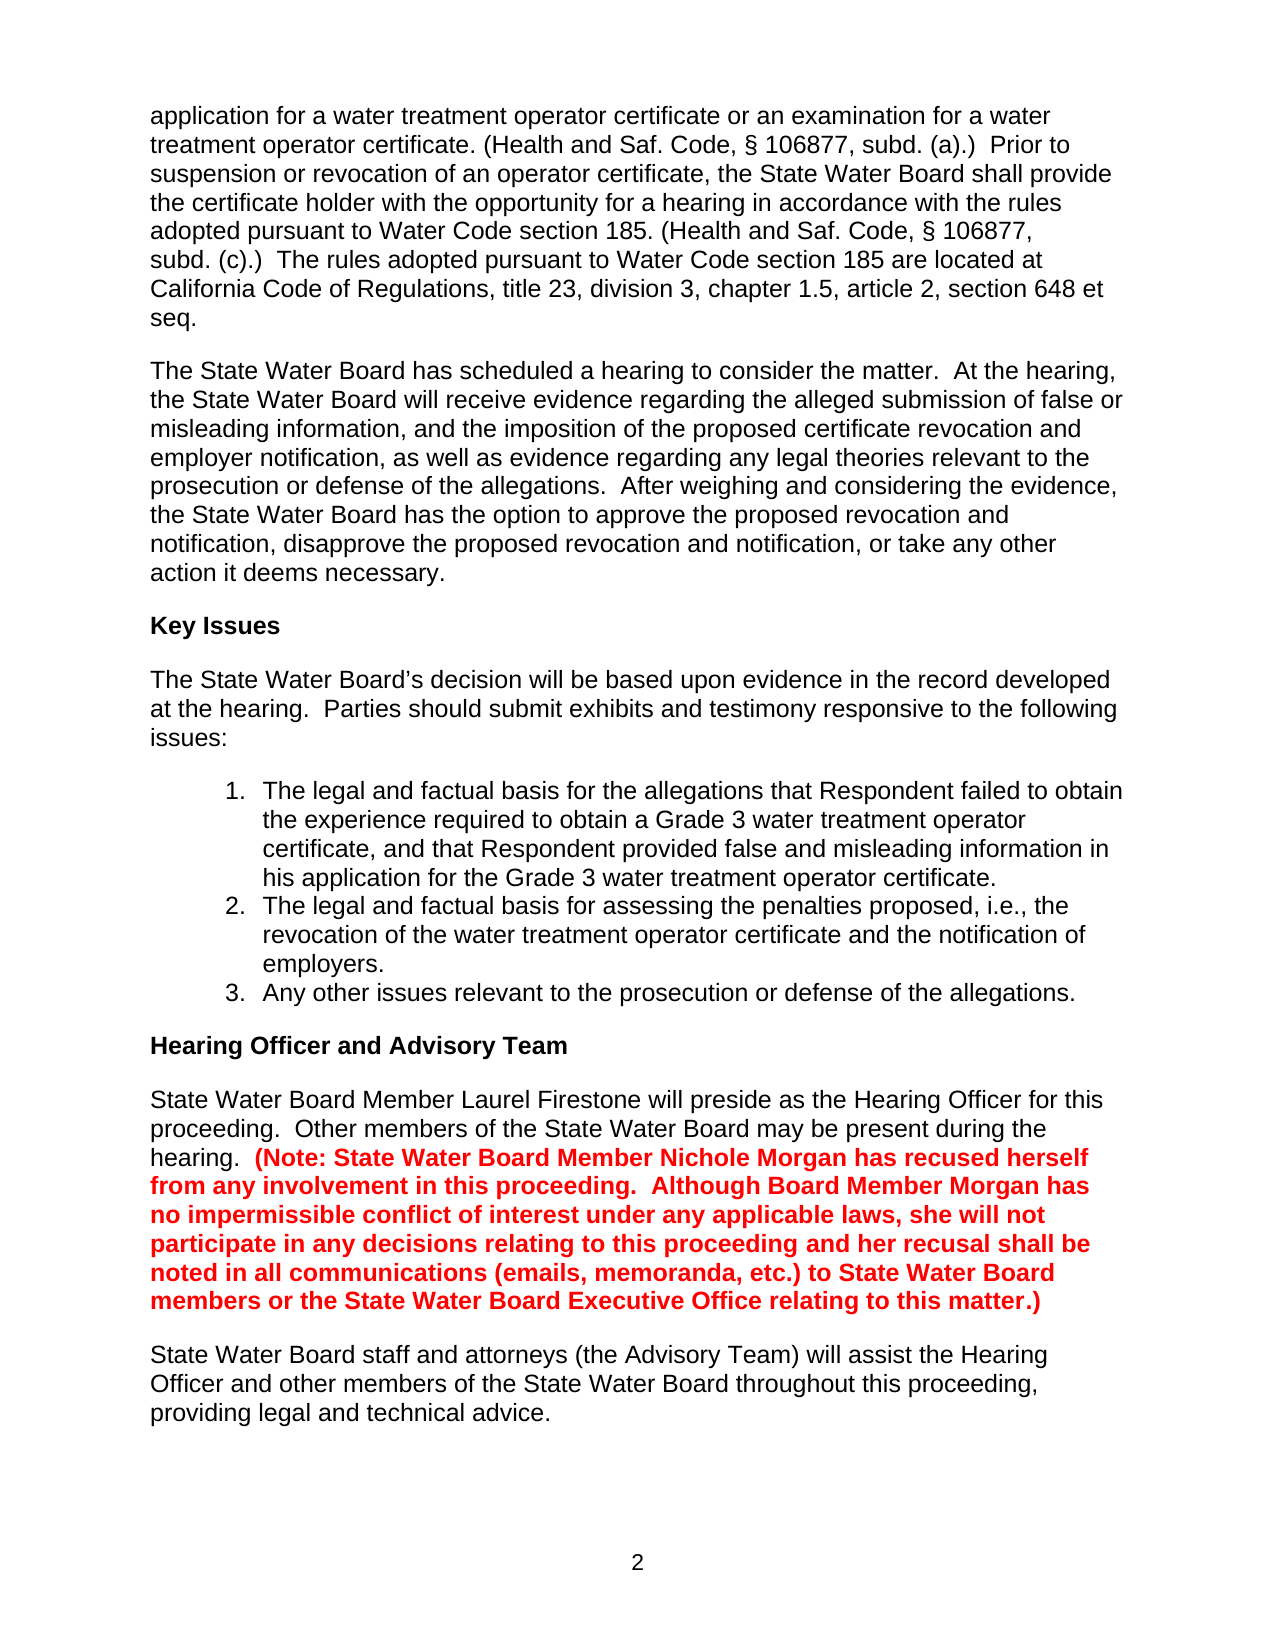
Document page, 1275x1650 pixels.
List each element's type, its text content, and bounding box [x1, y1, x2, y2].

list The legal and factual basis for assessing the penalties proposed, i.e., the revocation of the water treatment operator certificate and the notification of employers. [225, 891, 1125, 978]
subtitle Key Issues [150, 611, 1125, 640]
subtitle Hearing Officer and Advisory Team [150, 1031, 1125, 1060]
text application for a water treatment operator certificate or an examination for a water treatment operator certificate. (Health and Saf. Code, § 106877, subd. (a).) Prior to suspension or revocation of an operator certificate, the State Water Board shall provide the certificate holder with the opportunity for a hearing in accordance with the rules adopted pursuant to Water Code section 185. (Health and Saf. Code, § 106877, subd. (c).) The rules adopted pursuant to Water Code section 185 are located at California Code of Regulations, title 23, division 3, chapter 1.5, article 2, section 648 et seq. [150, 101, 1125, 331]
list Any other issues relevant to the prosecution or defense of the allegations. [225, 978, 1125, 1006]
list The legal and factual basis for the allegations that Respondent failed to obtain the experience required to obtain a Grade 3 water treatment operator certificate, and that Respondent provided false and misleading information in his application for the Grade 3 water treatment operator certificate. [225, 776, 1125, 891]
text The State Water Board’s decision will be based upon evidence in the record developed at the hearing. Parties should submit exhibits and testimony responsive to the following issues: [150, 665, 1125, 751]
text The State Water Board has scheduled a hearing to consider the matter. At the hearing, the State Water Board will receive evidence regarding the alleged submission of false or misleading information, and the imposition of the proposed certificate revocation and employer notification, as well as evidence regarding any legal theories relevant to the prosecution or defense of the allegations. After weighing and considering the evidence, the State Water Board has the option to approve the proposed revocation and notification, disapprove the proposed revocation and notification, or take any other action it deems necessary. [150, 356, 1125, 586]
text State Water Board Member Laurel Firestone will preside as the Hearing Officer for this proceeding. Other members of the State Water Board may be present during the hearing. (Note: State Water Board Member Nichole Morgan has recused herself from any involvement in this proceeding. Although Board Member Morgan has no impermissible conflict of interest under any applicable laws, she will not participate in any decisions relating to this proceeding and her recusal shall be noted in all communications (emails, memoranda, etc.) to State Water Board members or the State Water Board Executive Office relating to this matter.) [150, 1085, 1125, 1315]
text State Water Board staff and attorneys (the Advisory Team) will assist the Hearing Officer and other members of the State Water Board throughout this proceeding, providing legal and technical advice. [150, 1340, 1125, 1426]
